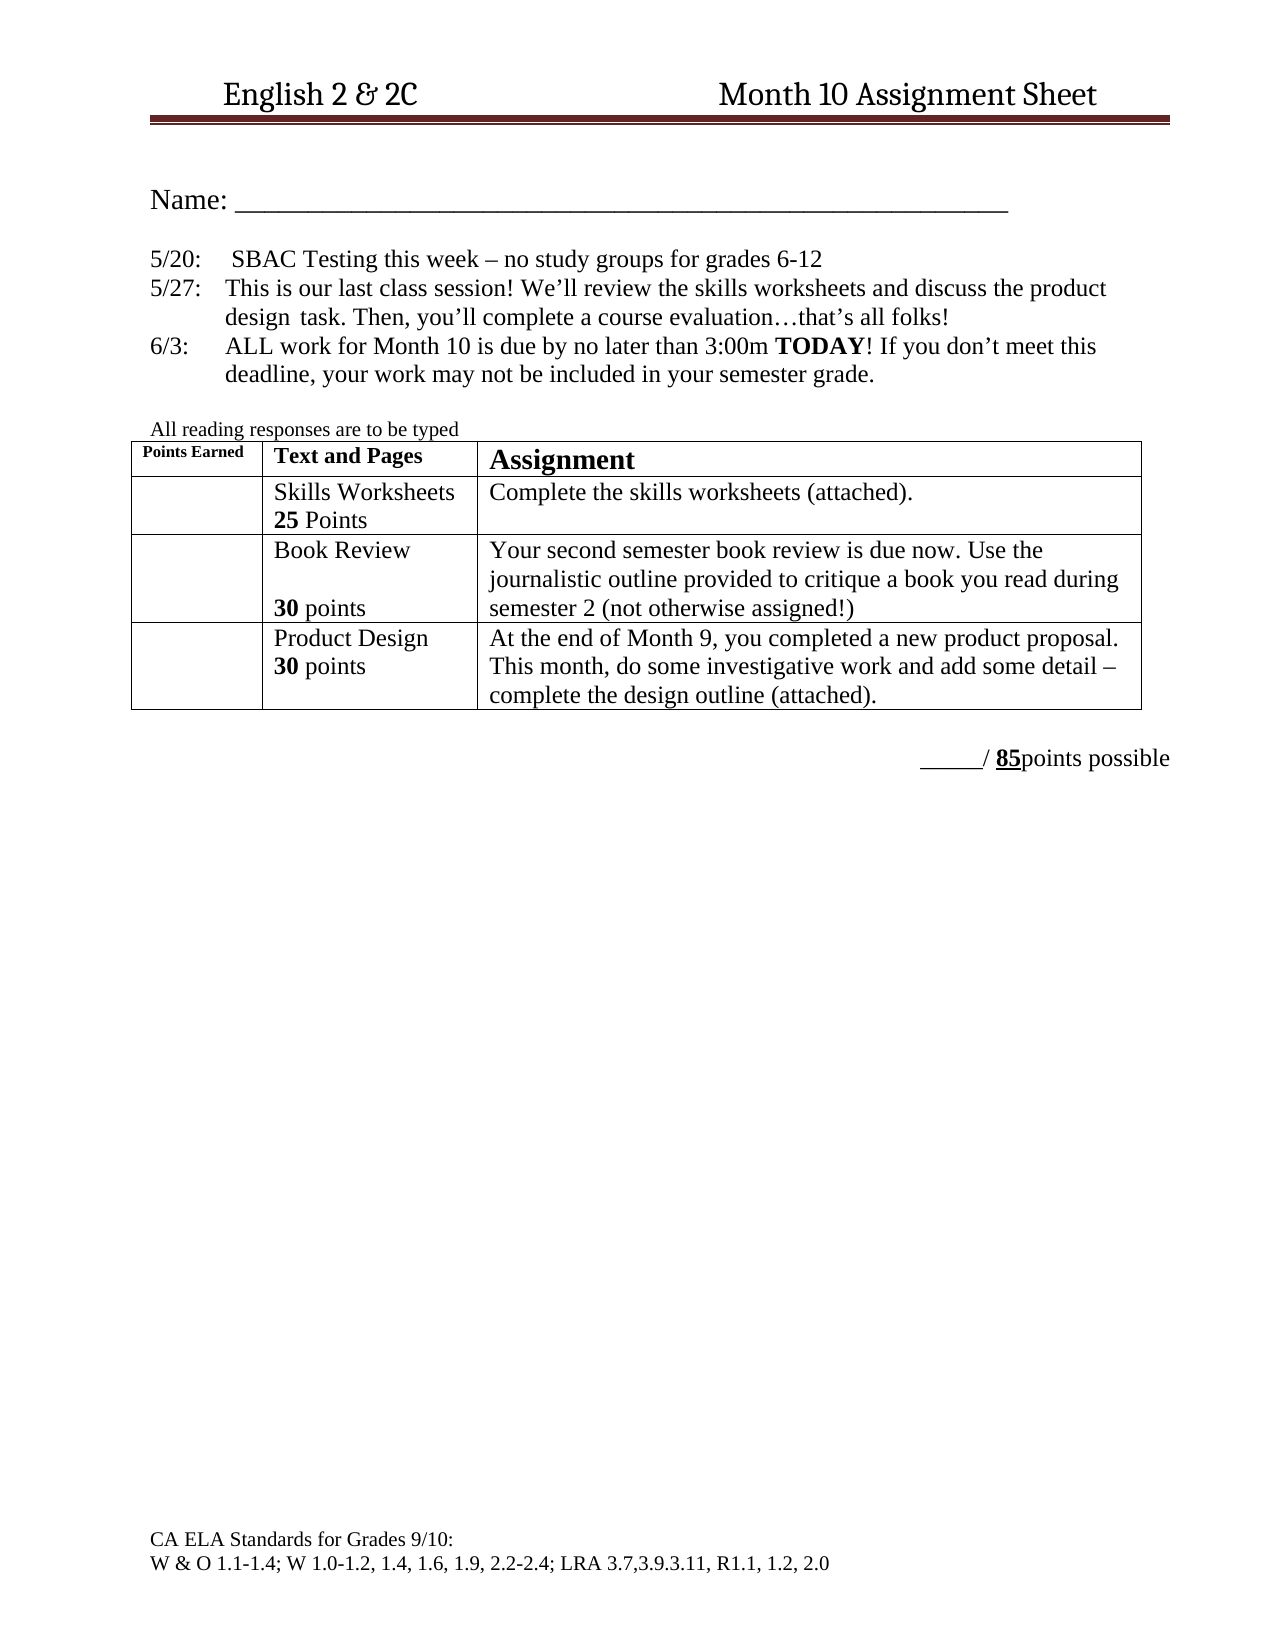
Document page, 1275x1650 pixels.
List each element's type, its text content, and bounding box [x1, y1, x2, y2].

table_cell At the end of Month 9, you completed a new product proposal. This month, do some investigative work and add some detail – complete the design outline (attached). [478, 623, 1141, 709]
table_header Assignment [478, 442, 1141, 476]
table_header Text and Pages [263, 442, 477, 476]
text 5/20: SBAC Testing this week – no study groups for grades 6-12 [150, 244, 1170, 273]
table_cell [132, 623, 262, 709]
text _____/ 85points possible [150, 743, 1170, 772]
table_cell Book Review 30 points [263, 535, 477, 622]
table_header Points Earned [132, 442, 262, 476]
text 6/3: ALL work for Month 10 is due by no later than 3:00m TODAY! If you don’t meet this deadline, your work may not be included in your semester grade. [150, 331, 1170, 388]
table_cell Your second semester book review is due now. Use the journalistic outline provided to critique a book you read during semester 2 (not otherwise assigned!) [478, 535, 1141, 622]
text All reading responses are to be typed [150, 417, 1170, 441]
table_cell Product Design 30 points [263, 623, 477, 709]
table_cell Complete the skills worksheets (attached). [478, 477, 1141, 534]
table_cell [132, 477, 262, 534]
text Name: _____________________________________________________ [150, 182, 1170, 216]
table_cell Skills Worksheets 25 Points [263, 477, 477, 534]
text 5/27: This is our last class session! We’ll review the skills worksheets and discuss the product design task. Then, you’ll complete a course evaluation…that’s all folks! [150, 273, 1170, 331]
table_cell [132, 535, 262, 622]
